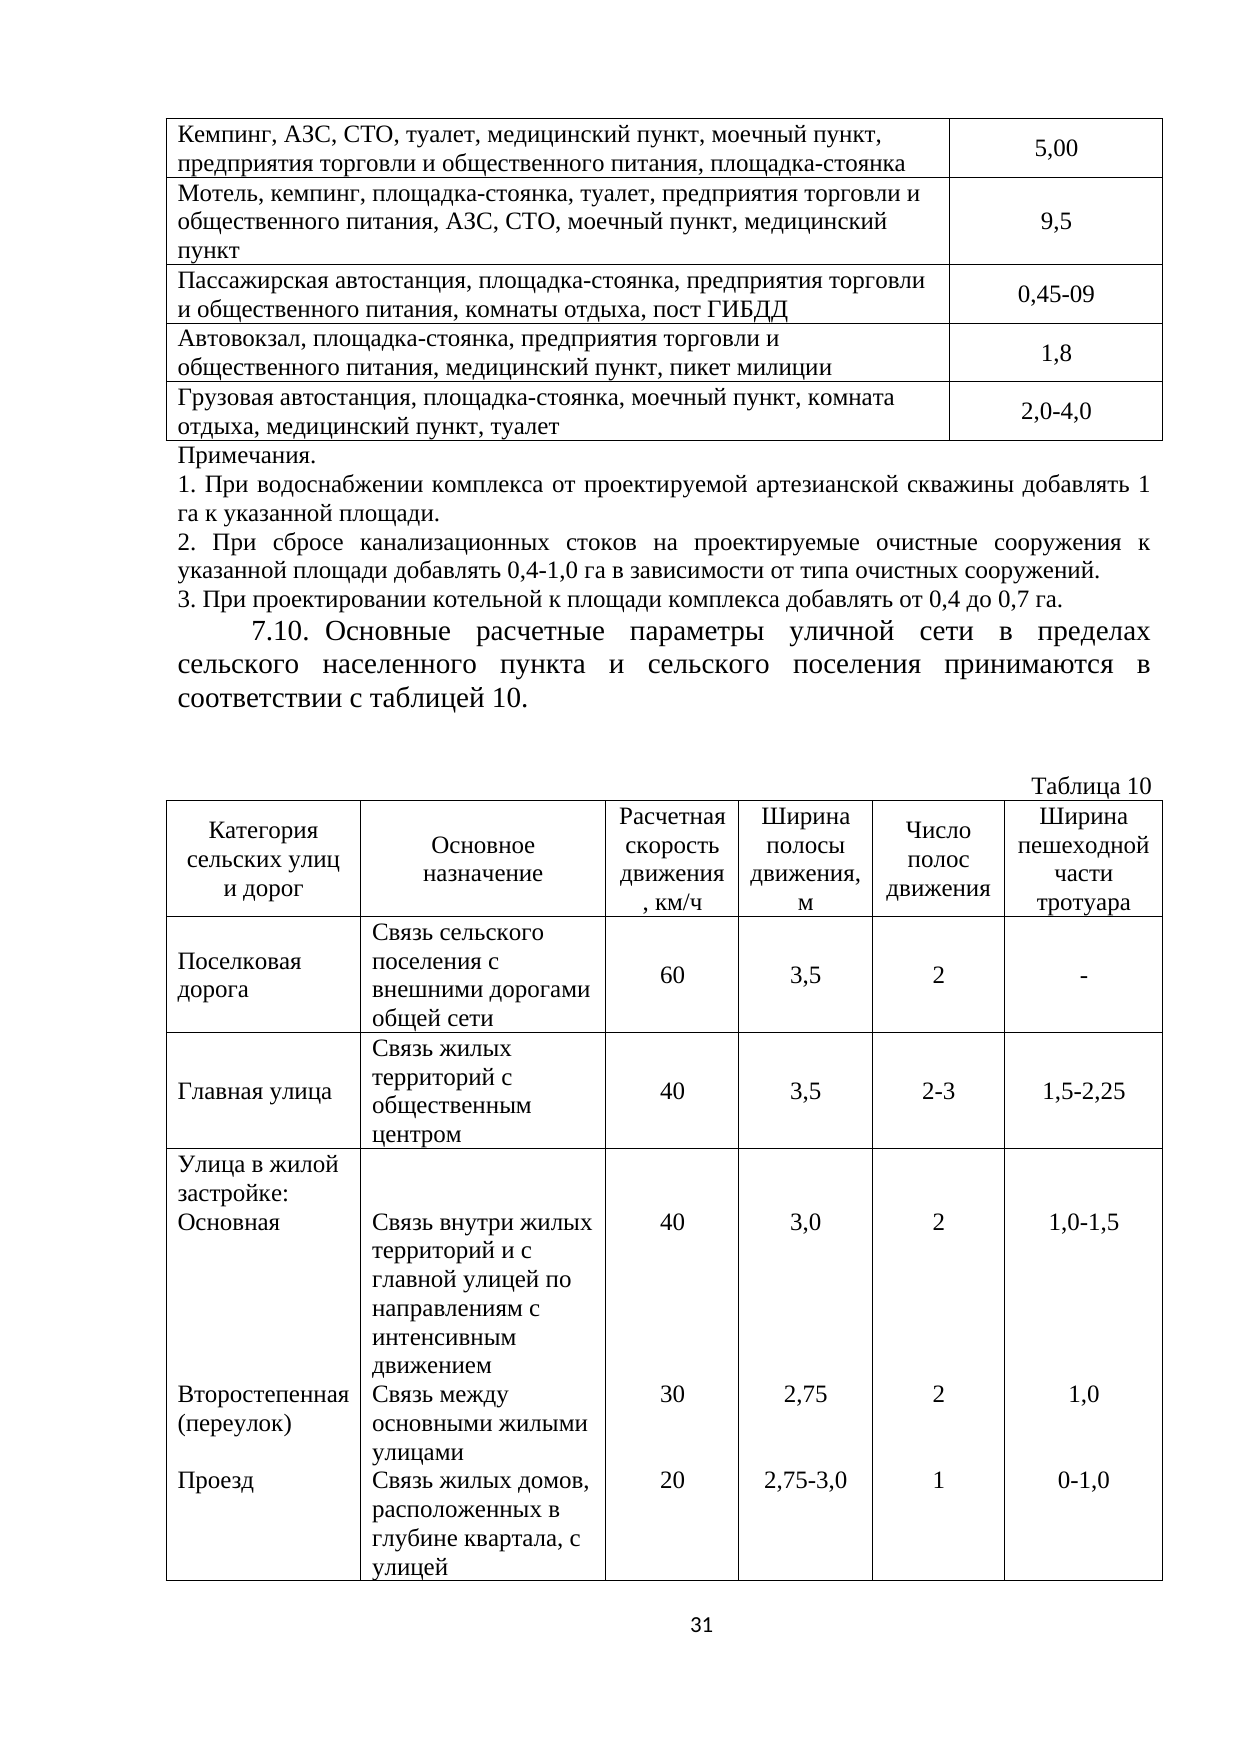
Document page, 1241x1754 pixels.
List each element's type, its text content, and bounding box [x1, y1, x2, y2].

table_cell 1,0-1,5 1,0 0-1,0 [1005, 1149, 1162, 1580]
table_cell 40 [606, 1033, 738, 1148]
table_cell 0,45-09 [950, 265, 1162, 322]
table_cell 1,5-2,25 [1005, 1033, 1162, 1148]
table_cell 3,0 2,75 2,75-3,0 [739, 1149, 872, 1580]
table_cell 3,5 [739, 917, 872, 1032]
table_cell 2-3 [873, 1033, 1004, 1148]
text 2. При сбросе канализационных стоков на проектируемые очистные сооружения к указанной площади добавлять 0,4-1,0 га в зависимости от типа очистных сооружений. [177, 527, 1152, 584]
table_cell Автовокзал, площадка-стоянка, предприятия торговли и общественного питания, медицинский пункт, пикет милиции [167, 324, 949, 381]
table_cell Главная улица [167, 1033, 360, 1148]
table_cell Грузовая автостанция, площадка-стоянка, моечный пункт, комната отдыха, медицинский пункт, туалет [167, 382, 949, 439]
table_cell Связь жилых территорий с общественным центром [361, 1033, 605, 1148]
table_cell Связь внутри жилых территорий и с главной улицей по направлениям с интенсивным движением Связь между основными жилыми улицами Связь жилых домов, расположенных в глубине квартала, с улицей [361, 1149, 605, 1580]
table_cell 40 30 20 [606, 1149, 738, 1580]
text Примечания. [177, 441, 1152, 469]
table_header Число полос движения [873, 801, 1004, 916]
table_cell Мотель, кемпинг, площадка-стоянка, туалет, предприятия торговли и общественного питания, АЗС, СТО, моечный пункт, медицинский пункт [167, 178, 949, 264]
table_cell 60 [606, 917, 738, 1032]
table_header Категория сельских улиц и дорог [167, 801, 360, 916]
table_cell 2 [873, 917, 1004, 1032]
table_cell 3,5 [739, 1033, 872, 1148]
table_header Основное назначение [361, 801, 605, 916]
table_cell 5,00 [950, 119, 1162, 177]
table_cell 2,0-4,0 [950, 382, 1162, 439]
list Основные расчетные параметры уличной сети в пределах сельского населенного пункта и сельского поселения принимаются в соответствии с таблицей 10. [177, 613, 1152, 714]
table_cell 1,8 [950, 324, 1162, 381]
text 3. При проектировании котельной к площади комплекса добавлять от 0,4 до 0,7 га. [177, 584, 1152, 613]
table_header Ширина пешеходной части тротуара [1005, 801, 1162, 916]
table_cell Пассажирская автостанция, площадка-стоянка, предприятия торговли и общественного питания, комнаты отдыха, пост ГИБДД [167, 265, 949, 322]
table_cell - [1005, 917, 1162, 1032]
table_cell Связь сельского поселения с внешними дорогами общей сети [361, 917, 605, 1032]
text 1. При водоснабжении комплекса от проектируемой артезианской скважины добавлять 1 га к указанной площади. [177, 469, 1152, 527]
table_header Ширина полосы движения, м [739, 801, 872, 916]
table_header Расчетная скорость движения, км/ч [606, 801, 738, 916]
table_cell 9,5 [950, 178, 1162, 264]
table_cell Улица в жилой застройке: Основная Второстепенная (переулок) Проезд [167, 1149, 360, 1580]
table_cell Кемпинг, АЗС, СТО, туалет, медицинский пункт, моечный пункт, предприятия торговли и общественного питания, площадка-стоянка [167, 119, 949, 177]
table_cell 2 2 1 [873, 1149, 1004, 1580]
text Таблица 10 [247, 771, 1152, 800]
table_cell Поселковая дорога [167, 917, 360, 1032]
